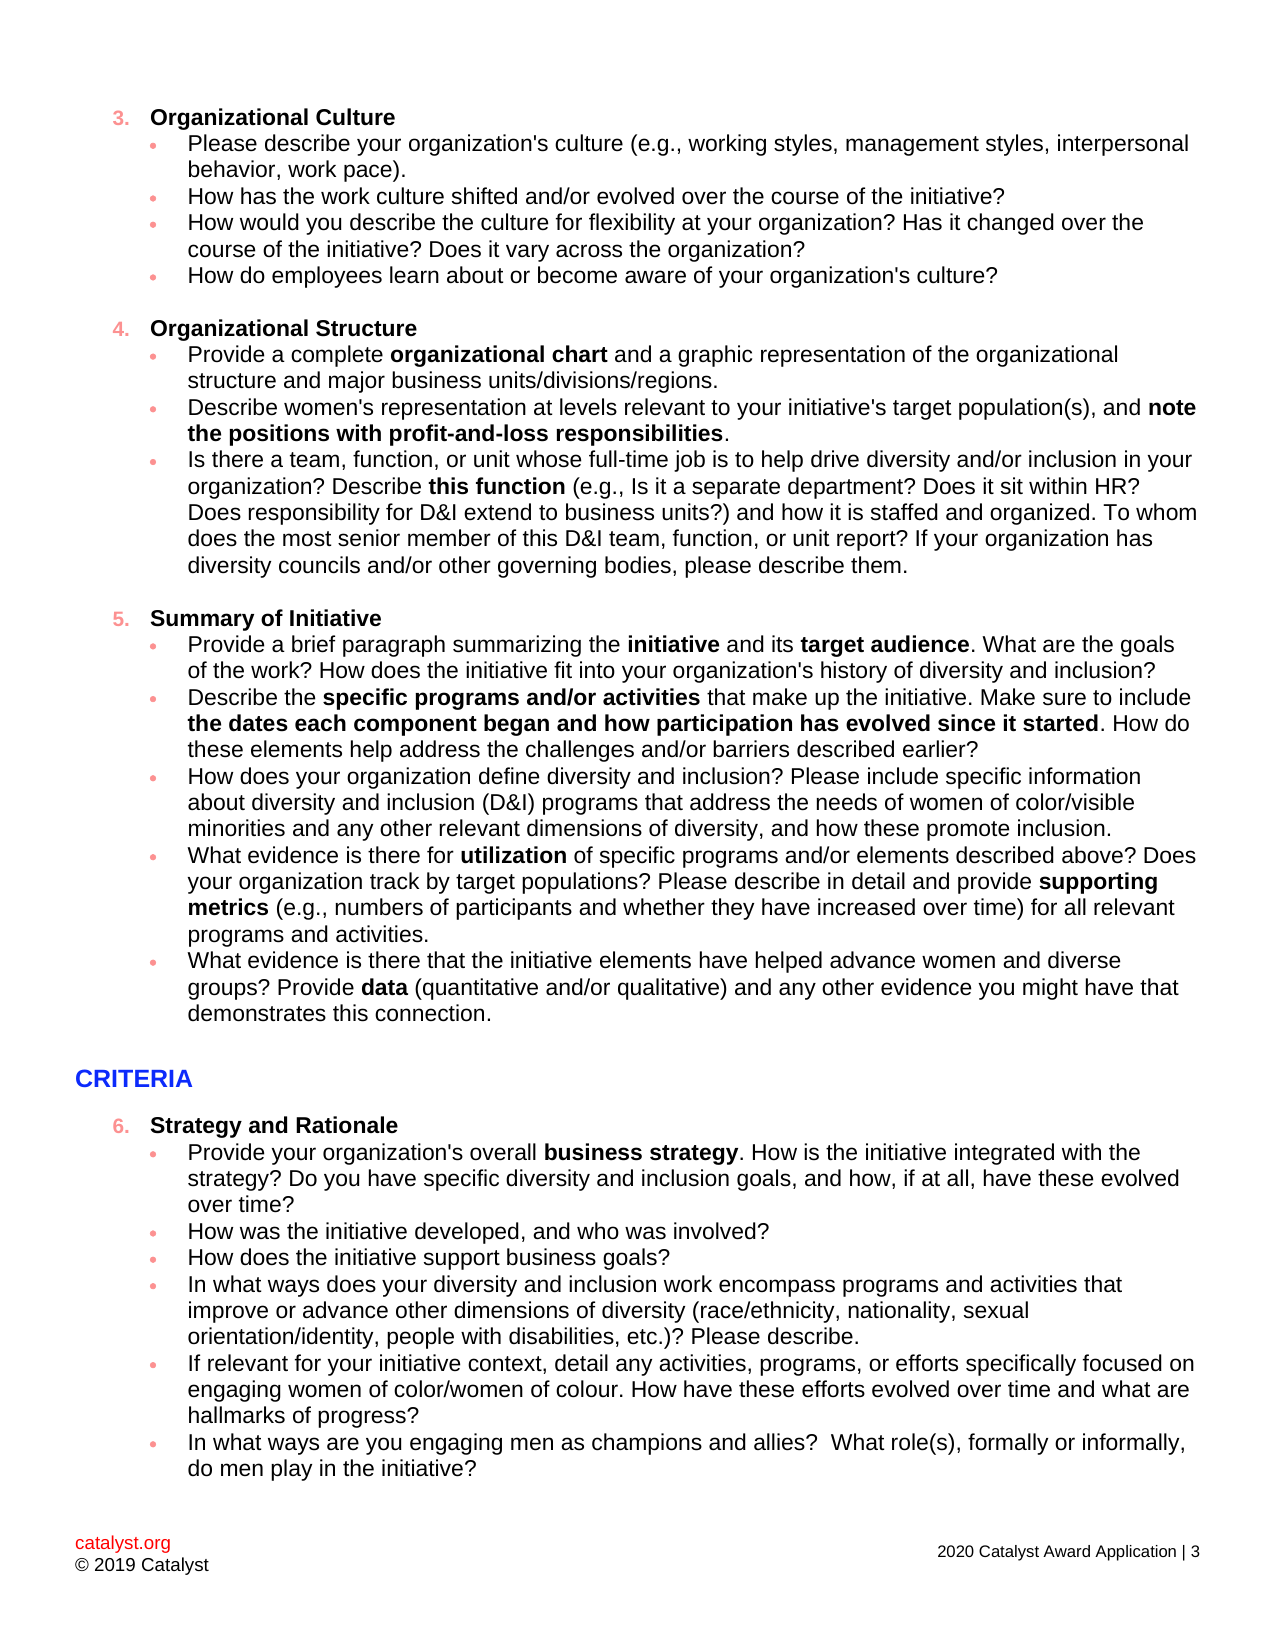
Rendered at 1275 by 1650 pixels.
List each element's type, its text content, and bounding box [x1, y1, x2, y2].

list How was the initiative developed, and who was involved? [150, 1218, 1200, 1244]
list Is there a team, function, or unit whose full-time job is to help drive diversity and/or inclusion in your organization? Describe this function (e.g., Is it a separate department? Does it sit within HR? Does responsibility for D&I extend to business units?) and how it is staffed and organized. To whom does the most senior member of this D&I team, function, or unit report? If your organization has diversity councils and/or other governing bodies, please describe them. [150, 446, 1200, 578]
list Describe women's representation at levels relevant to your initiative's target population(s), and note the positions with profit-and-loss responsibilities. [150, 394, 1200, 446]
list How does the initiative support business goals? [150, 1244, 1200, 1271]
list How does your organization define diversity and inclusion? Please include specific information about diversity and inclusion (D&I) programs that address the needs of women of color/visible minorities and any other relevant dimensions of diversity, and how these promote inclusion. [150, 763, 1200, 842]
list What evidence is there for utilization of specific programs and/or elements described above? Does your organization track by target populations? Please describe in detail and provide supporting metrics (e.g., numbers of participants and whether they have increased over time) for all relevant programs and activities. [150, 842, 1200, 947]
text CRITERIA [75, 1064, 1200, 1093]
list Organizational Structure [112, 314, 1200, 341]
list Provide a complete organizational chart and a graphic representation of the organizational structure and major business units/divisions/regions. [150, 341, 1200, 394]
list Describe the specific programs and/or activities that make up the initiative. Make sure to include the dates each component began and how participation has evolved since it started. How do these elements help address the challenges and/or barriers described earlier? [150, 683, 1200, 763]
list In what ways are you engaging men as champions and allies? What role(s), formally or informally, do men play in the initiative? [150, 1429, 1200, 1481]
list Organizational Culture [112, 104, 1200, 130]
list Please describe your organization's culture (e.g., working styles, management styles, interpersonal behavior, work pace). [150, 130, 1200, 183]
list Provide a brief paragraph summarizing the initiative and its target audience. What are the goals of the work? How does the initiative fit into your organization's history of diversity and inclusion? [150, 631, 1200, 683]
list What evidence is there that the initiative elements have helped advance women and diverse groups? Provide data (quantitative and/or qualitative) and any other evidence you might have that demonstrates this connection. [150, 947, 1200, 1026]
list If relevant for your initiative context, detail any activities, programs, or efforts specifically focused on engaging women of color/women of colour. How have these efforts evolved over time and what are hallmarks of progress? [150, 1349, 1200, 1429]
list How do employees learn about or become aware of your organization's culture? [150, 262, 1200, 288]
list How has the work culture shifted and/or evolved over the course of the initiative? [150, 183, 1200, 209]
list How would you describe the culture for flexibility at your organization? Has it changed over the course of the initiative? Does it vary across the organization? [150, 209, 1200, 262]
list Strategy and Rationale [112, 1112, 1200, 1139]
list In what ways does your diversity and inclusion work encompass programs and activities that improve or advance other dimensions of diversity (race/ethnicity, nationality, sexual orientation/identity, people with disabilities, etc.)? Please describe. [150, 1271, 1200, 1349]
list Provide your organization's overall business strategy. How is the initiative integrated with the strategy? Do you have specific diversity and inclusion goals, and how, if at all, have these evolved over time? [150, 1139, 1200, 1218]
list Summary of Initiative [112, 604, 1200, 631]
